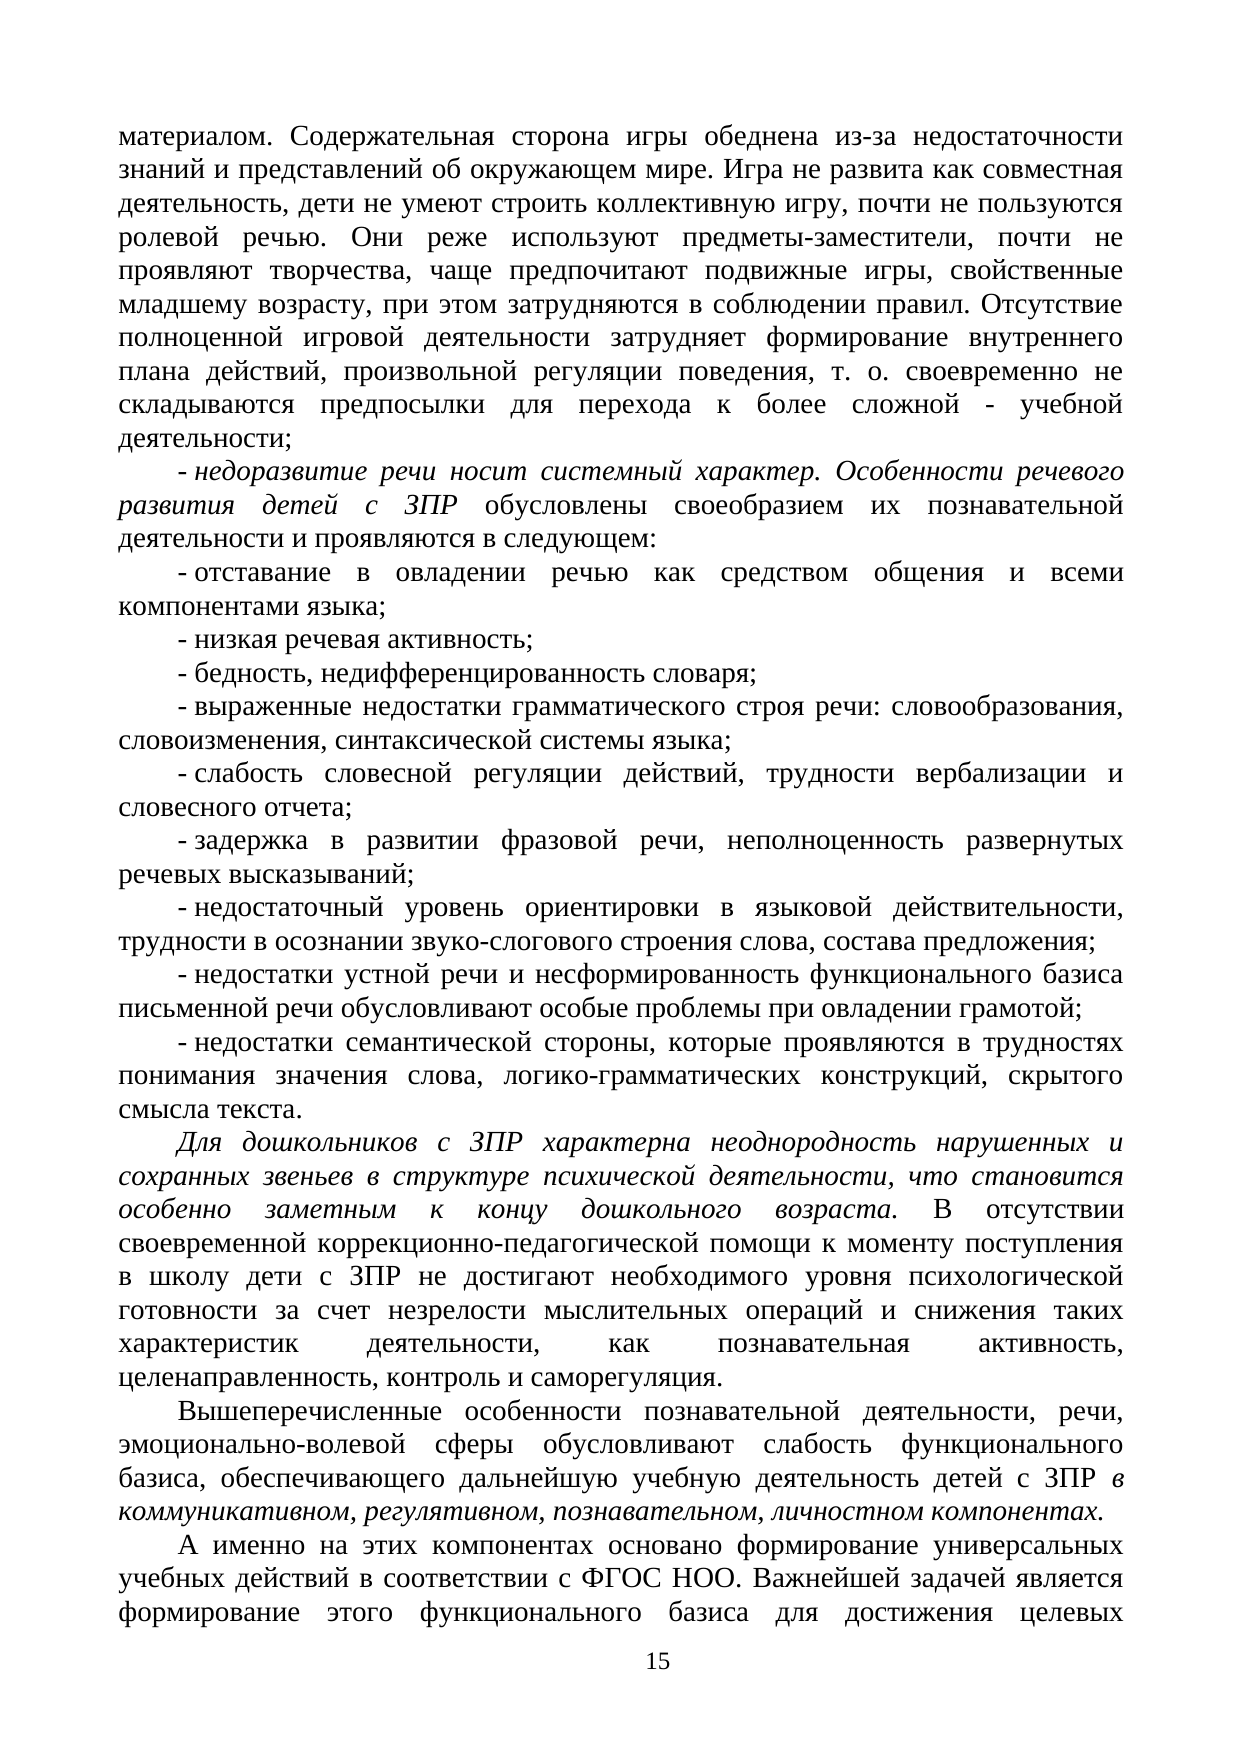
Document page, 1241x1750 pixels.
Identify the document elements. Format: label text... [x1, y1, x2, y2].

text - недостаточный уровень ориентировки в языковой действительности, трудности в осознании звуко-слогового строения слова, состава предложения; [118, 889, 1124, 957]
text Вышеперечисленные особенности познавательной деятельности, речи, эмоционально-волевой сферы обусловливают слабость функционального базиса, обеспечивающего дальнейшую учебную деятельность детей с ЗПР в коммуникативном, регулятивном, познавательном, личностном компонентах. [118, 1393, 1124, 1527]
text - выраженные недостатки грамматического строя речи: словообразования, словоизменения, синтаксической системы языка; [118, 688, 1124, 755]
text Для дошкольников с ЗПР характерна неоднородность нарушенных и сохранных звеньев в структуре психической деятельности, что становится особенно заметным к концу дошкольного возраста. В отсутствии своевременной коррекционно-педагогической помощи к моменту поступления в школу дети с ЗПР не достигают необходимого уровня психологической готовности за счет незрелости мыслительных операций и снижения таких характеристик деятельности, как познавательная активность, целенаправленность, контроль и саморегуляция. [118, 1124, 1124, 1393]
text - недостатки устной речи и несформированность функционального базиса письменной речи обусловливают особые проблемы при овладении грамотой; [118, 957, 1124, 1024]
text - задержка в развитии фразовой речи, неполноценность развернутых речевых высказываний; [118, 822, 1124, 889]
text - низкая речевая активность; [118, 621, 1124, 655]
text - недоразвитие речи носит системный характер. Особенности речевого развития детей с ЗПР обусловлены своеобразием их познавательной деятельности и проявляются в следующем: [118, 453, 1124, 554]
text - отставание в овладении речью как средством общения и всеми компонентами языка; [118, 554, 1124, 621]
text - слабость словесной регуляции действий, трудности вербализации и словесного отчета; [118, 755, 1124, 822]
text - недостатки семантической стороны, которые проявляются в трудностях понимания значения слова, логико-грамматических конструкций, скрытого смысла текста. [118, 1024, 1124, 1124]
text - бедность, недифференцированность словаря; [118, 655, 1124, 688]
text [118, 118, 1124, 453]
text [118, 1527, 1124, 1627]
